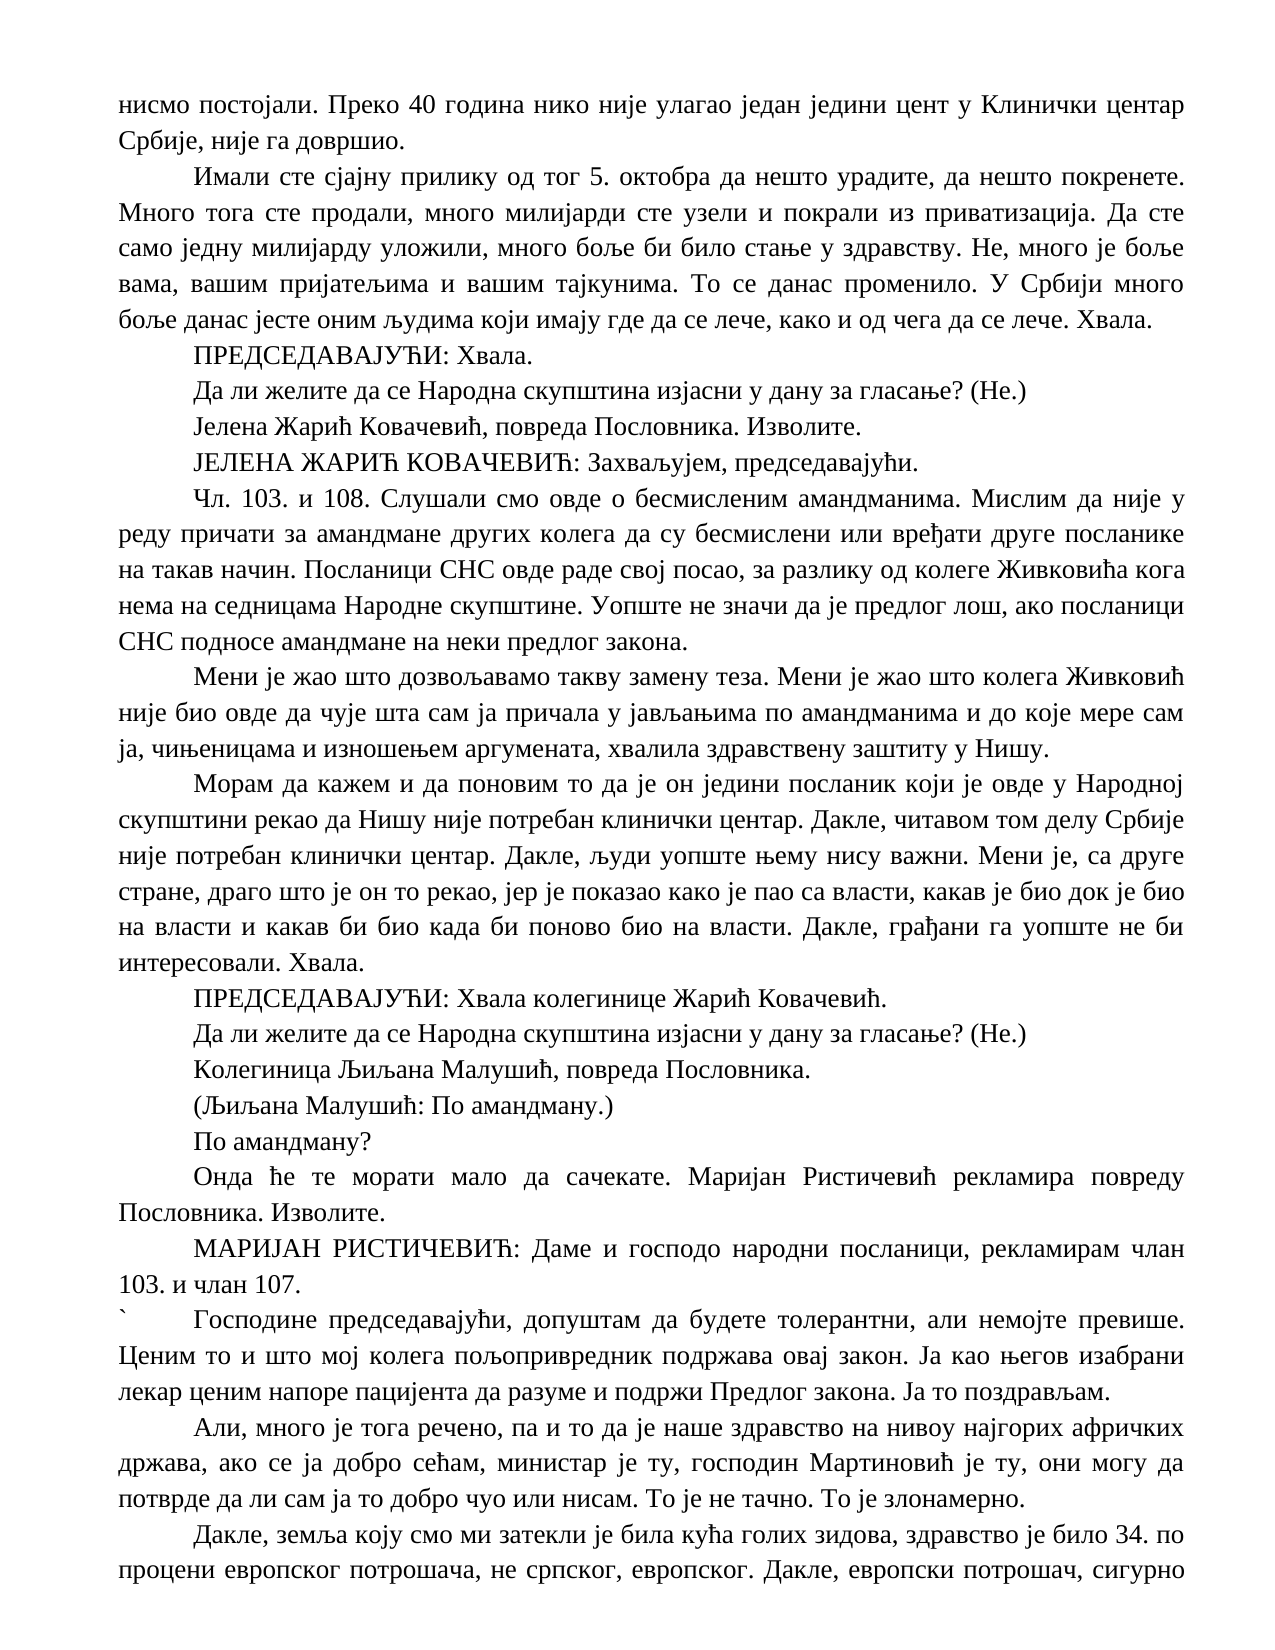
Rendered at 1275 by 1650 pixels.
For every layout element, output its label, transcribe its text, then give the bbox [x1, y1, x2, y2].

text Имали сте сјајну прилику од тог 5. октобра да нешто урадите, да нешто покренете. Много тога сте продали, много милијарди сте узели и покрали из приватизација. Да сте само једну милијарду уложили, много боље би било стање у здравству. Не, много је боље вама, вашим пријатељима и вашим тајкунима. То се данас променило. У Србији много боље данас јесте оним људима који имају где да се лече, како и од чега да се лече. Хвала. [118, 160, 1186, 334]
text Али, много је тога речено, па и то да је наше здравство на нивоу најгорих афричких држава, ако се ја добро сећам, министар је ту, господин Мартиновић је ту, они могу да потврде да ли сам ја то добро чуо или нисам. То је не тачно. То је злонамерно. [118, 1411, 1186, 1513]
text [118, 1518, 1186, 1585]
text Мени је жао што дозвољавамо такву замену теза. Мени је жао што колега Живковић није био овде да чује шта сам ја причала у јављањима по амандманима и до које мере сам ја, чињеницама и изношењем аргумената, хвалила здравствену заштиту у Нишу. [118, 660, 1186, 763]
text Морам да кажем и да поновим то да је он једини посланик који је овде у Народној скупштини рекао да Нишу није потребан клинички центар. Дакле, читавом том делу Србије није потребан клинички центар. Дакле, људи уопште њему нису важни. Мени је, са друге стране, драго што је он то рекао, јер је показао како је пао са власти, какав је био док је био на власти и какав би био када би поново био на власти. Дакле, грађани га уопште не би интересовали. Хвала. [118, 767, 1186, 977]
text ПРЕДСЕДАВАЈУЋИ: Хвала колегинице Жарић Ковачевић. [118, 982, 1186, 1013]
text Онда ће те морати мало да сачекате. Маријан Ристичевић рекламира повреду Пословника. Изволите. [118, 1161, 1186, 1227]
text Колегиница Љиљана Малушић, повреда Пословника. [118, 1053, 1186, 1084]
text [118, 89, 1186, 156]
text Чл. 103. и 108. Слушали смо овде о бесмисленим амандманима. Мислим да није у реду причати за амандмане других колега да су бесмислени или вређати друге посланике на такав начин. Посланици СНС овде раде свој посао, за разлику од колеге Живковића кога нема на седницама Народне скупштине. Уопште не значи да је предлог лош, ако посланици СНС подносе амандмане на неки предлог закона. [118, 482, 1186, 656]
text Јелена Жарић Ковачевић, повреда Пословника. Изволите. [118, 410, 1186, 441]
text Да ли желите да се Народна скупштина изјасни у дану за гласање? (Не.) [118, 1018, 1186, 1049]
text (Љиљана Малушић: По амандману.) [118, 1089, 1186, 1120]
text ЈЕЛЕНА ЖАРИЋ КОВАЧЕВИЋ: Захваљујем, председавајући. [118, 446, 1186, 477]
text Да ли желите да се Народна скупштина изјасни у дану за гласање? (Не.) [118, 374, 1186, 406]
text МАРИЈАН РИСТИЧЕВИЋ: Даме и господо народни посланици, рекламирам члан 103. и члан 107. [118, 1232, 1186, 1299]
text По амандману? [118, 1125, 1186, 1156]
text ПРЕДСЕДАВАЈУЋИ: Хвала. [118, 339, 1186, 370]
text ` Господине председавајући, допуштам да будете толерантни, али немојте превише. Ценим то и што мој колега пољопривредник подржава овај закон. Ја као његов изабрани лекар ценим напоре пацијента да разуме и подржи Предлог закона. Ја то поздрављам. [118, 1303, 1186, 1406]
